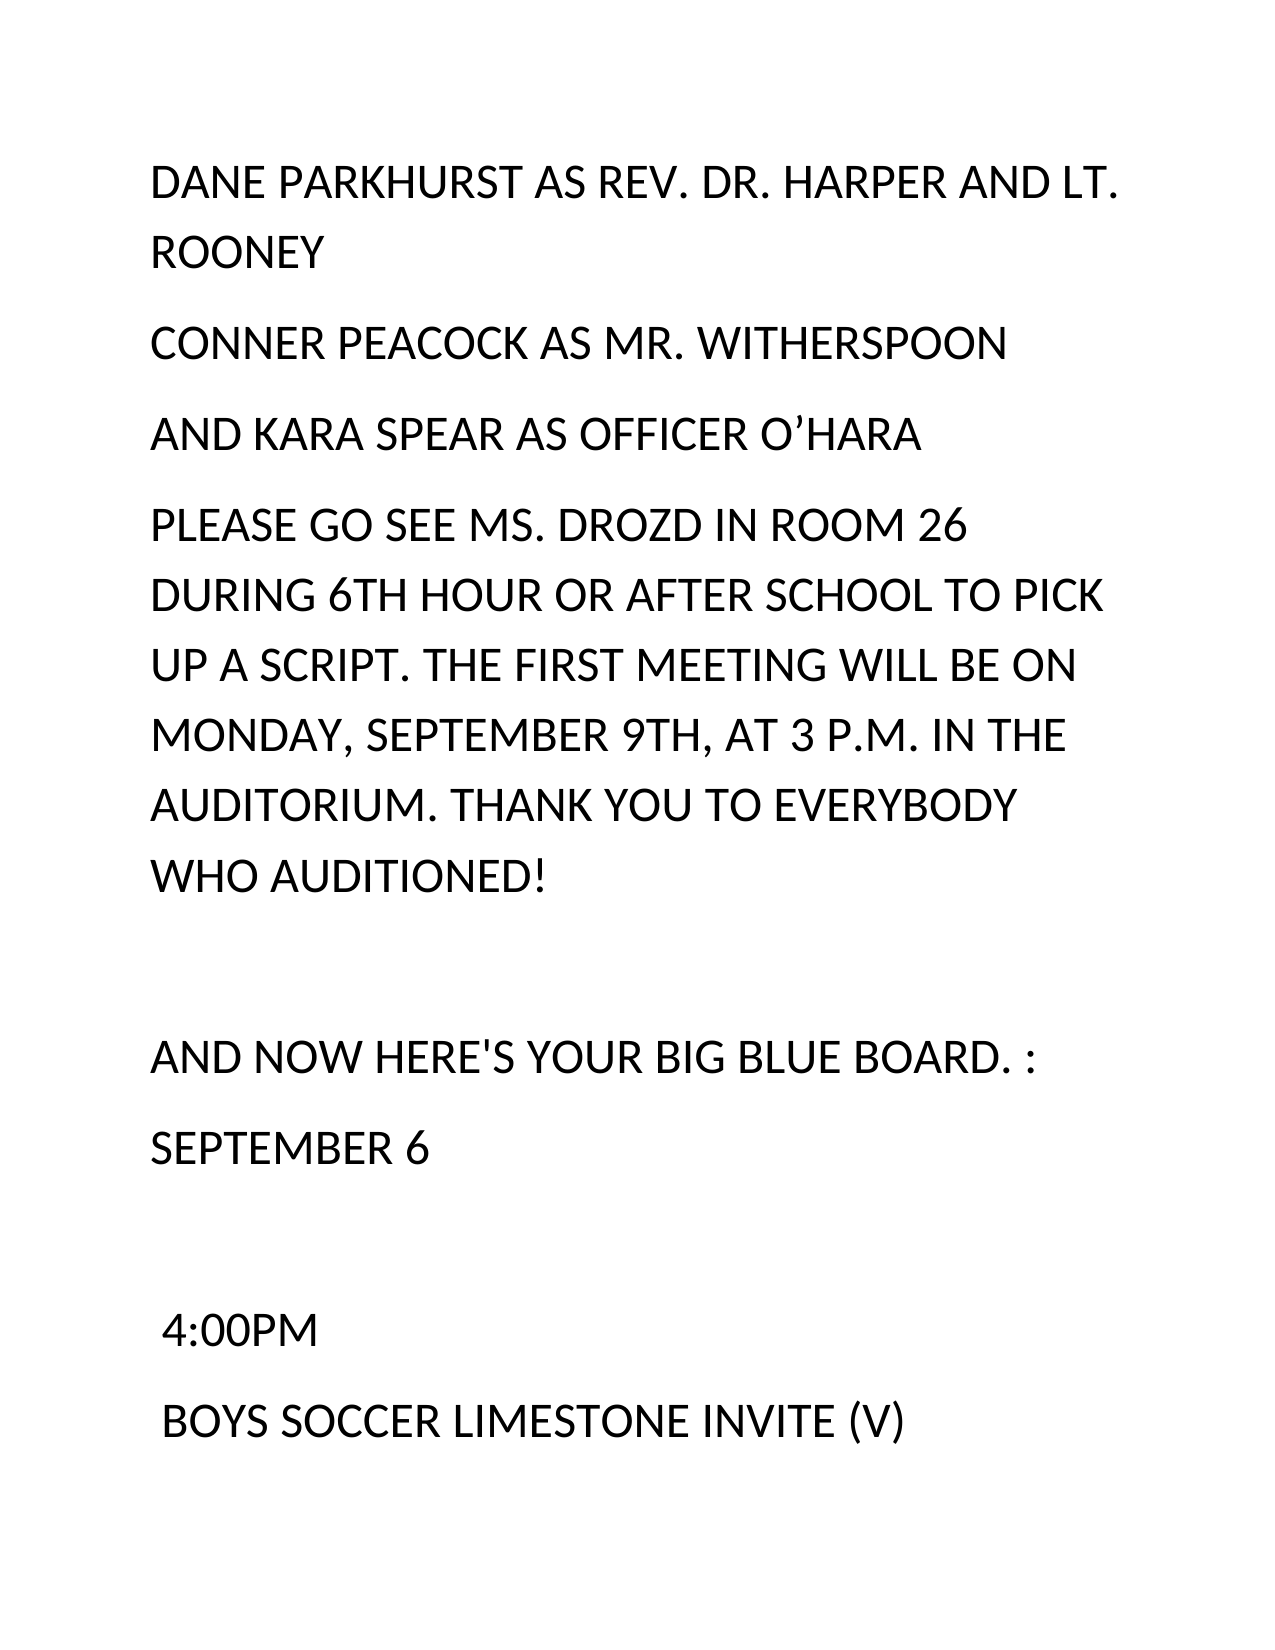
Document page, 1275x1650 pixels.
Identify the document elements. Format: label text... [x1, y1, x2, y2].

text SEPTEMBER 6 [150, 1116, 1125, 1177]
text DANE PARKHURST AS REV. DR. HARPER AND LT. ROONEY [150, 150, 1125, 281]
text BOYS SOCCER LIMESTONE INVITE (V) [150, 1389, 1125, 1450]
text AND KARA SPEAR AS OFFICER O’HARA [150, 402, 1125, 463]
text 4:00PM [150, 1298, 1125, 1359]
text PLEASE GO SEE MS. DROZD IN ROOM 26 DURING 6TH HOUR OR AFTER SCHOOL TO PICK UP A SCRIPT. THE FIRST MEETING WILL BE ON MONDAY, SEPTEMBER 9TH, AT 3 P.M. IN THE AUDITORIUM. THANK YOU TO EVERYBODY WHO AUDITIONED! [150, 493, 1125, 904]
text CONNER PEACOCK AS MR. WITHERSPOON [150, 311, 1125, 372]
text AND NOW HERE'S YOUR BIG BLUE BOARD. : [150, 1025, 1125, 1086]
